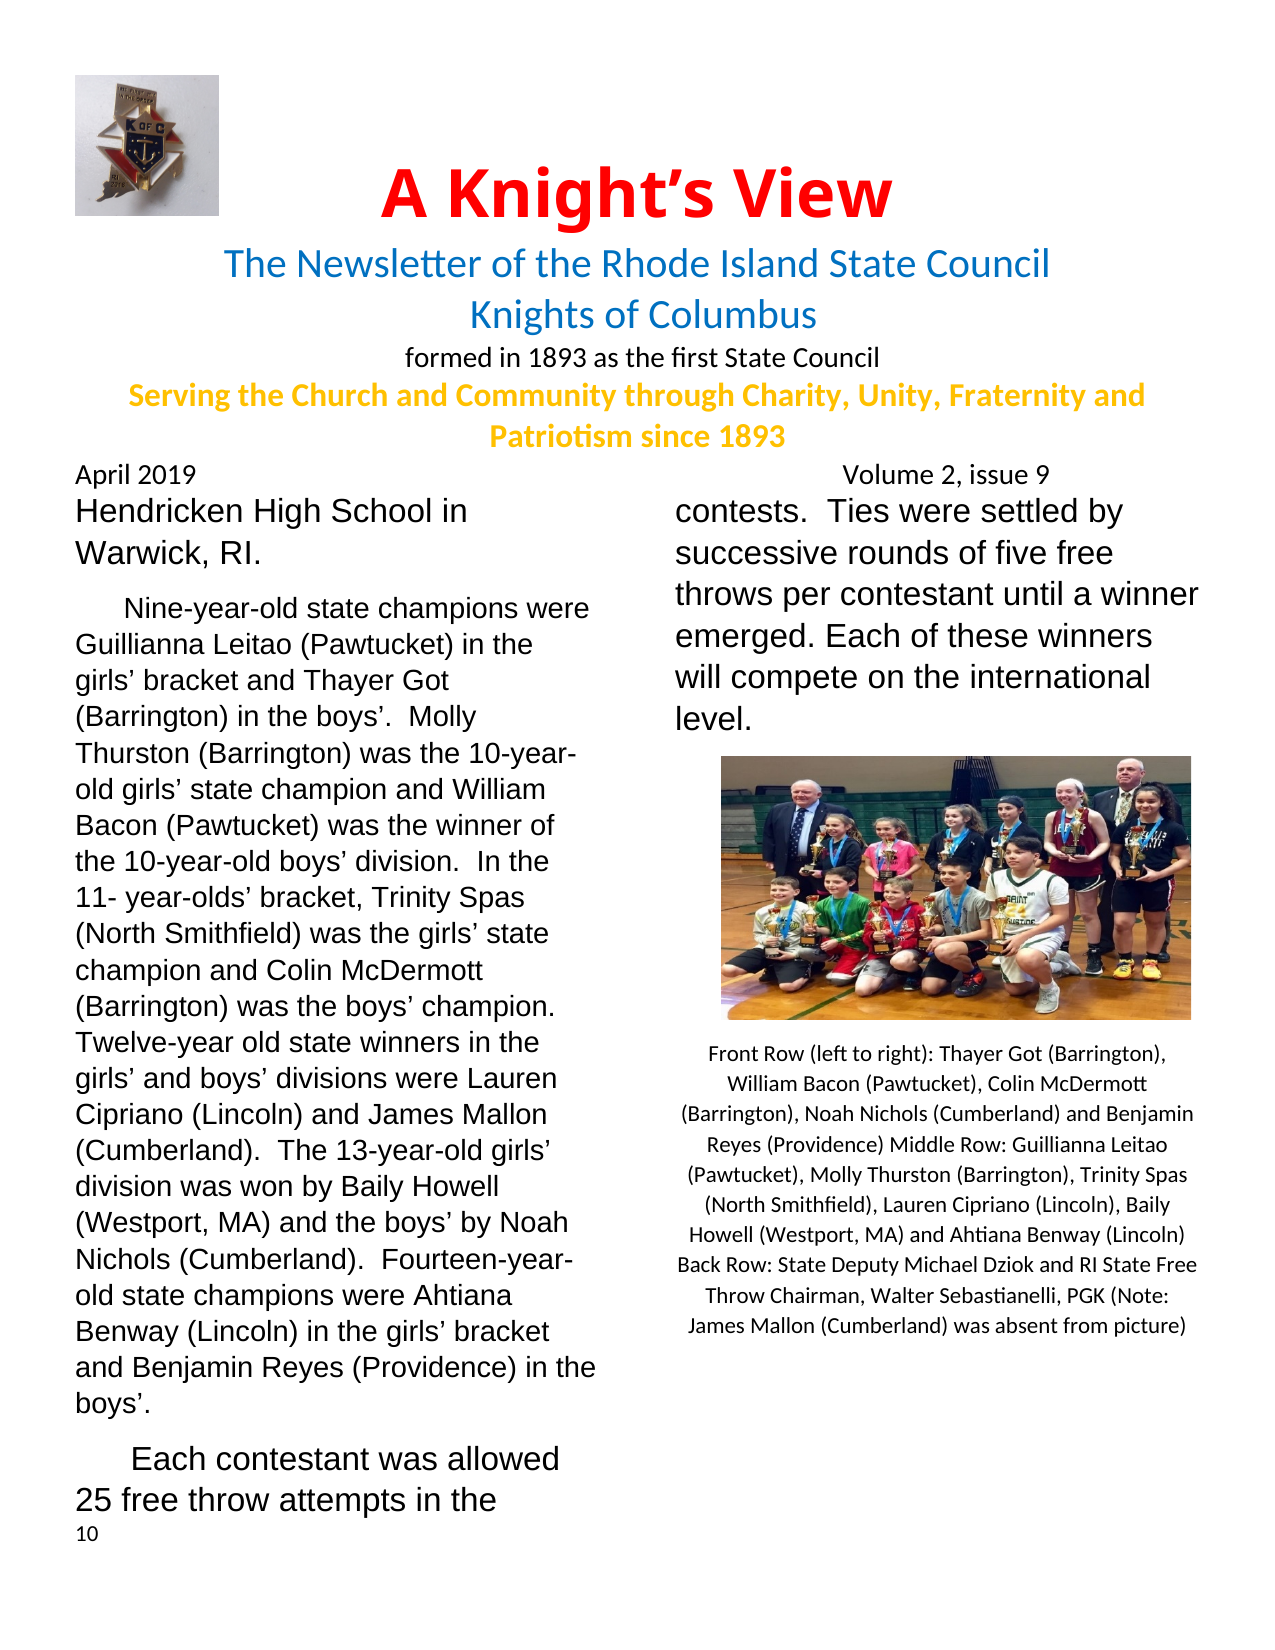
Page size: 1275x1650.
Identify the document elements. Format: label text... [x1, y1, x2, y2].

picture [75, 75, 219, 216]
text Nine-year-old state champions were Guillianna Leitao (Pawtucket) in the girls’ bracket and Thayer Got (Barrington) in the boys’. Molly Thurston (Barrington) was the 10-year-old girls’ state champion and William Bacon (Pawtucket) was the winner of the 10-year-old boys’ division. In the 11- year-olds’ bracket, Trinity Spas (North Smithfield) was the girls’ state champion and Colin McDermott (Barrington) was the boys’ champion. Twelve-year old state winners in the girls’ and boys’ divisions were Lauren Cipriano (Lincoln) and James Mallon (Cumberland). The 13-year-old girls’ division was won by Baily Howell (Westport, MA) and the boys’ by Noah Nichols (Cumberland). Fourteen-year-old state champions were Ahtiana Benway (Lincoln) in the girls’ bracket and Benjamin Reyes (Providence) in the boys’. [75, 591, 600, 1420]
picture [721, 756, 1192, 1020]
text Each contestant was allowed 25 free throw attempts in the contests. Ties were settled by successive rounds of five free throws per contestant until a winner emerged. Each of these winners will compete on the international level. [675, 491, 1200, 737]
text Front Row (left to right): Thayer Got (Barrington), William Bacon (Pawtucket), Colin McDermott (Barrington), Noah Nichols (Cumberland) and Benjamin Reyes (Providence) Middle Row: Guillianna Leitao (Pawtucket), Molly Thurston (Barrington), Trinity Spas (North Smithfield), Lauren Cipriano (Lincoln), Baily Howell (Westport, MA) and Ahtiana Benway (Lincoln) Back Row: State Deputy Michael Dziok and RI State Free Throw Chairman, Walter Sebastianelli, PGK (Note: James Mallon (Cumberland) was absent from picture) [675, 1039, 1200, 1339]
text Each contestant was allowed 25 free throw attempts in the contests. Ties were settled by successive rounds of five free throws per contestant until a winner emerged. Each of these winners will compete on the international level. [75, 1439, 600, 1519]
